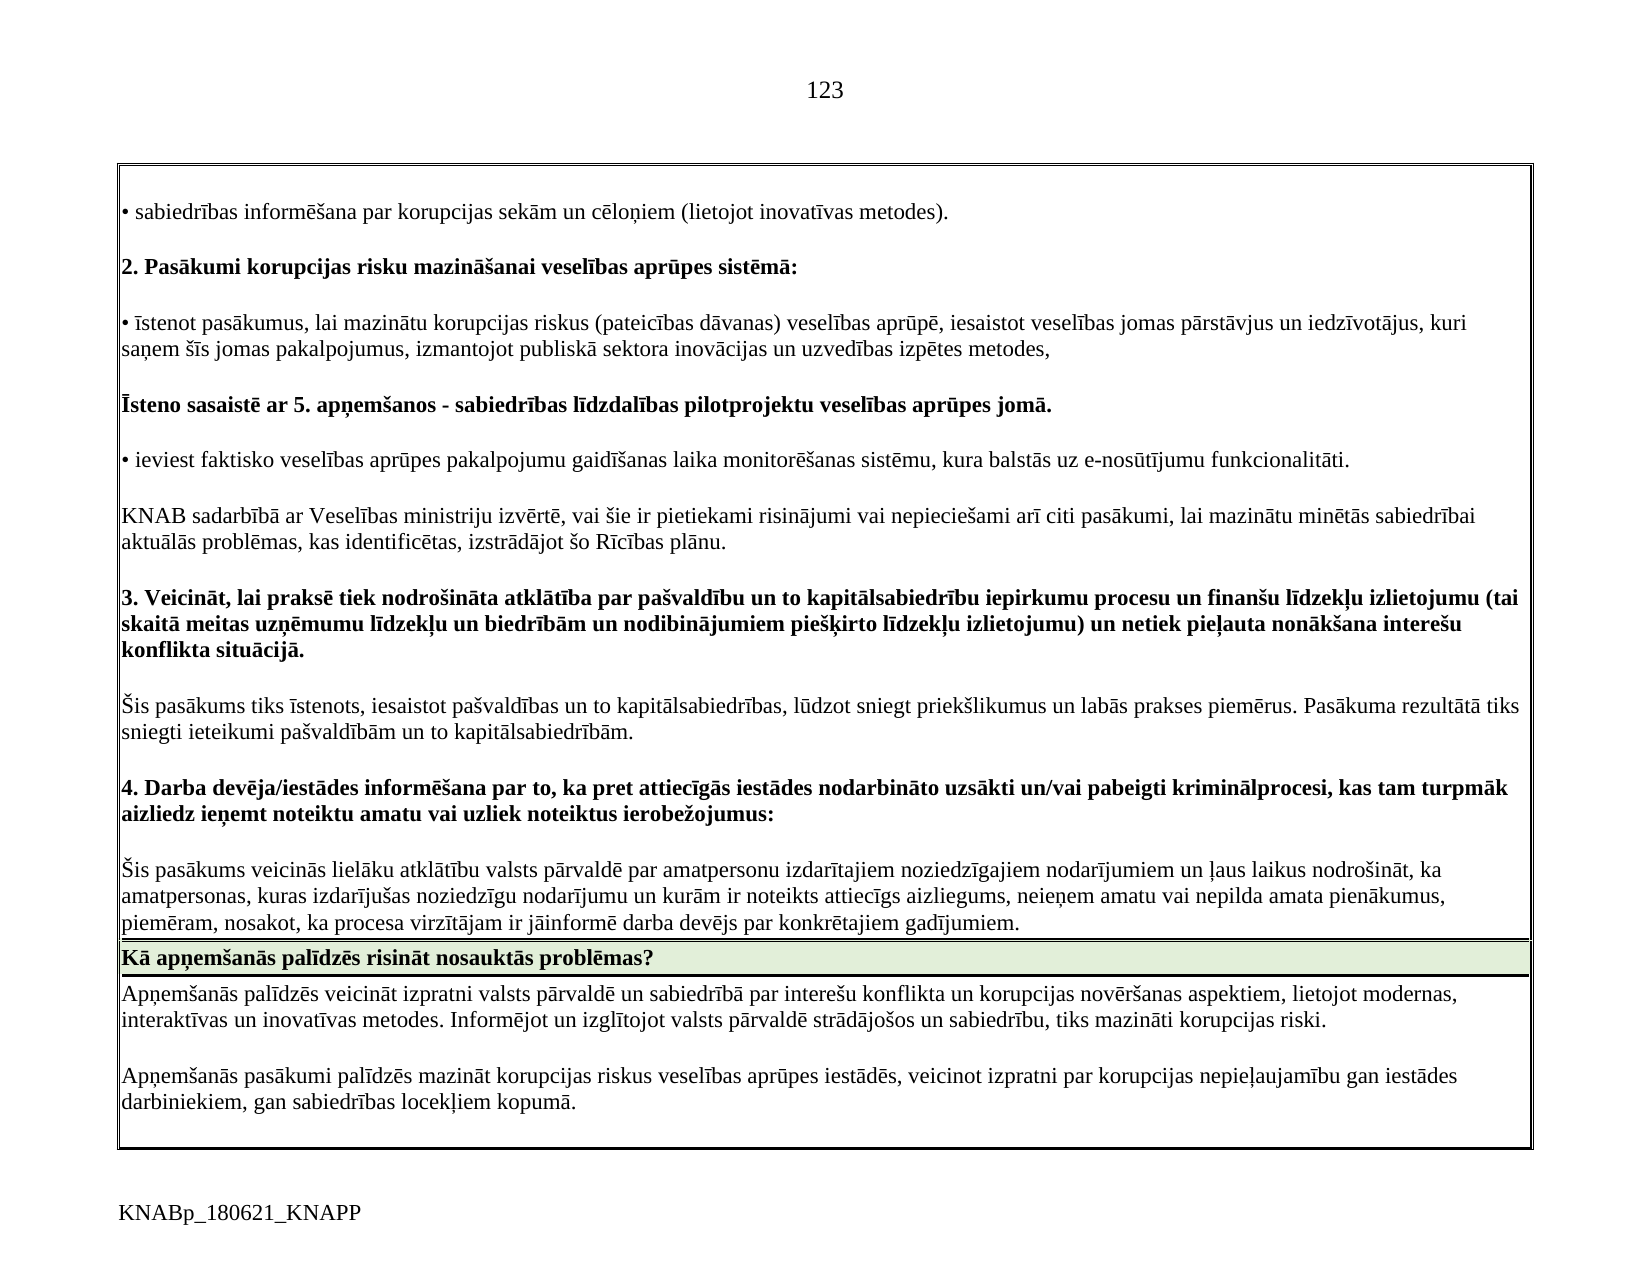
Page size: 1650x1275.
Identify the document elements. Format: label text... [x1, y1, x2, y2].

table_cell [120, 974, 1530, 1147]
table_cell Kā apņemšanās palīdzēs risināt nosauktās problēmas? [120, 938, 1531, 974]
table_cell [120, 166, 1530, 938]
